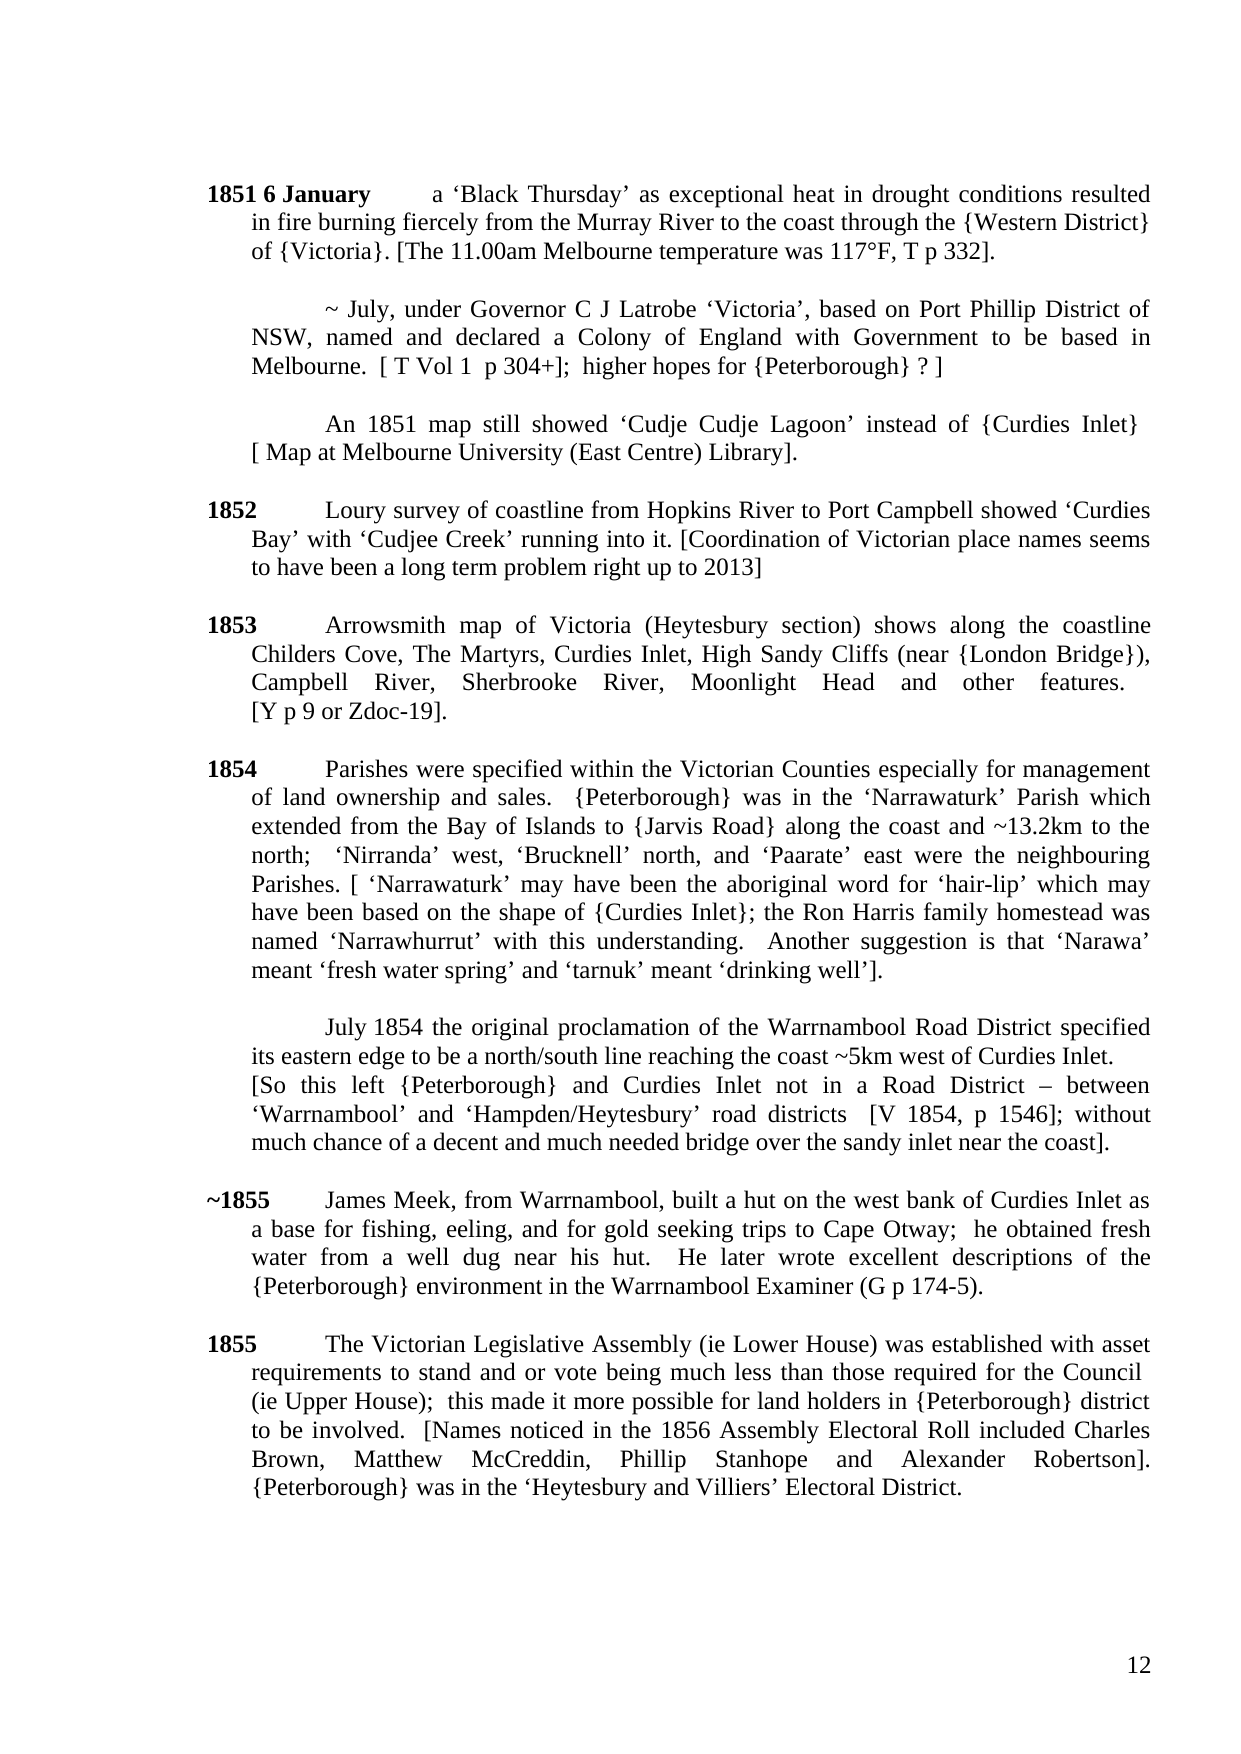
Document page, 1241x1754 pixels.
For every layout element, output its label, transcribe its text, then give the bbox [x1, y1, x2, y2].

text 1851 6 January a ‘Black Thursday’ as exceptional heat in drought conditions resulted in fire burning fiercely from the Murray River to the coast through the {Western District} of {Victoria}. [The 11.00am Melbourne temperature was 117°F, T p 332]. [207, 179, 1152, 265]
text July 1854 the original proclamation of the Warrnambool Road District specified its eastern edge to be a north/south line reaching the coast ~5km west of Curdies Inlet. [207, 1012, 1152, 1070]
text An 1851 map still showed ‘Cudje Cudje Lagoon’ instead of {Curdies Inlet} [ Map at Melbourne University (East Centre) Library]. [207, 409, 1152, 466]
text ~1855 James Meek, from Warrnambool, built a hut on the west bank of Curdies Inlet as a base for fishing, eeling, and for gold seeking trips to Cape Otway; he obtained fresh water from a well dug near his hut. He later wrote excellent descriptions of the {Peterborough} environment in the Warrnambool Examiner (G p 174-5). [207, 1185, 1152, 1300]
text 1854 Parishes were specified within the Victorian Counties especially for management of land ownership and sales. {Peterborough} was in the ‘Narrawaturk’ Parish which extended from the Bay of Islands to {Jarvis Road} along the coast and ~13.2km to the north; ‘Nirranda’ west, ‘Brucknell’ north, and ‘Paarate’ east were the neighbouring Parishes. [ ‘Narrawaturk’ may have been the aboriginal word for ‘hair-lip’ which may have been based on the shape of {Curdies Inlet}; the Ron Harris family homestead was named ‘Narrawhurrut’ with this understanding. Another suggestion is that ‘Narawa’ meant ‘fresh water spring’ and ‘tarnuk’ meant ‘drinking well’]. [207, 754, 1152, 984]
text ~ July, under Governor C J Latrobe ‘Victoria’, based on Port Phillip District of NSW, named and declared a Colony of England with Government to be based in Melbourne. [ T Vol 1 p 304+]; higher hopes for {Peterborough} ? ] [207, 294, 1152, 380]
text 1855 The Victorian Legislative Assembly (ie Lower House) was established with asset requirements to stand and or vote being much less than those required for the Council (ie Upper House); this made it more possible for land holders in {Peterborough} district to be involved. [Names noticed in the 1856 Assembly Electoral Roll included Charles Brown, Matthew McCreddin, Phillip Stanhope and Alexander Robertson]. {Peterborough} was in the ‘Heytesbury and Villiers’ Electoral District. [207, 1329, 1152, 1501]
text 1852 Loury survey of coastline from Hopkins River to Port Campbell showed ‘Curdies Bay’ with ‘Cudjee Creek’ running into it. [Coordination of Victorian place names seems to have been a long term problem right up to 2013] [207, 495, 1152, 581]
text [So this left {Peterborough} and Curdies Inlet not in a Road District – between ‘Warrnambool’ and ‘Hampden/Heytesbury’ road districts [V 1854, p 1546]; without much chance of a decent and much needed bridge over the sandy inlet near the coast]. [207, 1070, 1152, 1156]
text 1853 Arrowsmith map of Victoria (Heytesbury section) shows along the coastline Childers Cove, The Martyrs, Curdies Inlet, High Sandy Cliffs (near {London Bridge}), Campbell River, Sherbrooke River, Moonlight Head and other features. [Y p 9 or Zdoc-19]. [207, 610, 1152, 725]
